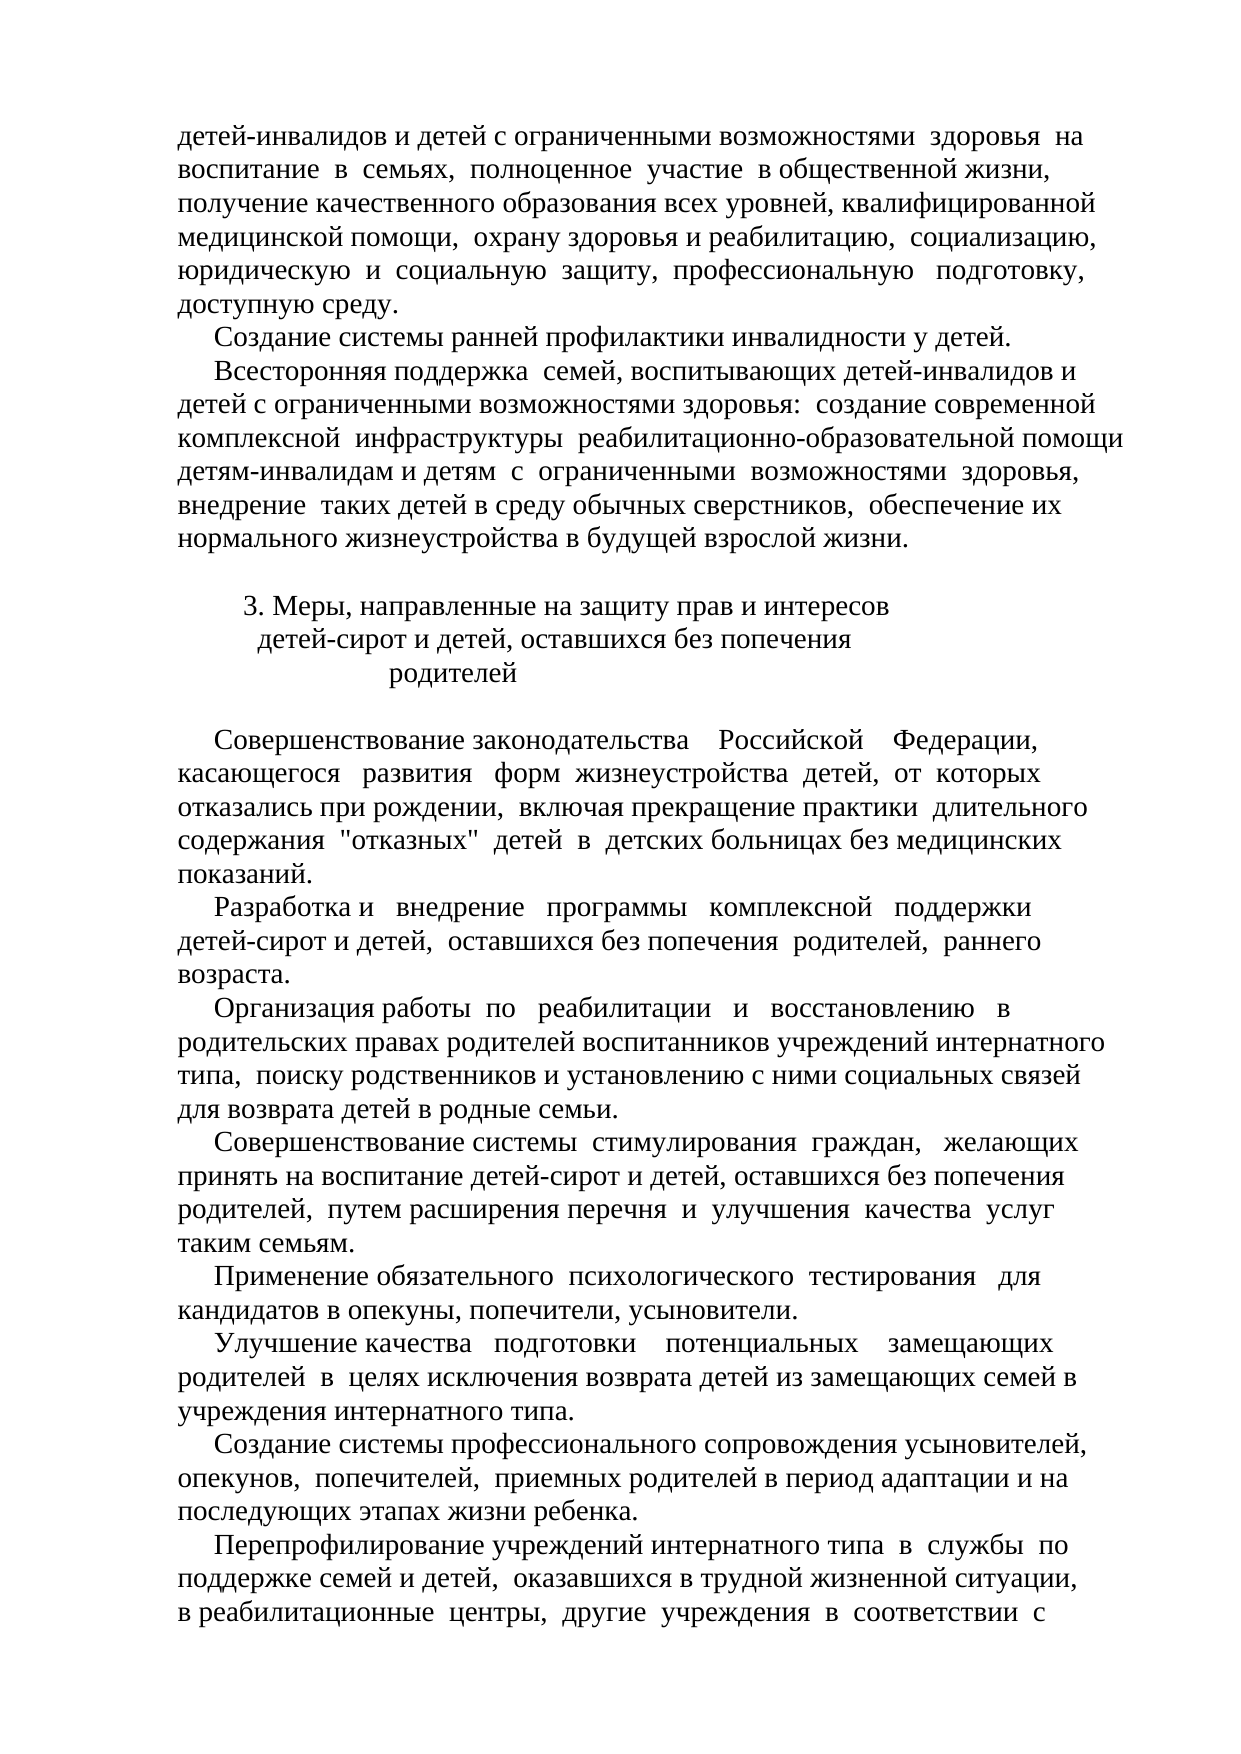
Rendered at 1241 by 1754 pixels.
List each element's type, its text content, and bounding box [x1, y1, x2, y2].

text для возврата детей в родные семьи. [177, 1091, 1152, 1124]
text комплексной инфраструктуры реабилитационно-образовательной помощи [177, 420, 1152, 453]
text в реабилитационные центры, другие учреждения в соответствии с [177, 1594, 1152, 1627]
text родителей [177, 655, 1152, 688]
text типа, поиску родственников и установлению с ними социальных связей [177, 1057, 1152, 1091]
text Разработка и внедрение программы комплексной поддержки [177, 889, 1152, 923]
text Создание системы ранней профилактики инвалидности у детей. [177, 319, 1152, 353]
text родителей в целях исключения возврата детей из замещающих семей в [177, 1359, 1152, 1393]
text Создание системы профессионального сопровождения усыновителей, [177, 1426, 1152, 1460]
text юридическую и социальную защиту, профессиональную подготовку, [177, 252, 1152, 286]
text родительских правах родителей воспитанников учреждений интернатного [177, 1024, 1152, 1057]
text доступную среду. [177, 286, 1152, 319]
text нормального жизнеустройства в будущей взрослой жизни. [177, 521, 1152, 554]
text последующих этапах жизни ребенка. [177, 1493, 1152, 1527]
text получение качественного образования всех уровней, квалифицированной [177, 185, 1152, 219]
text показаний. [177, 856, 1152, 889]
text содержания "отказных" детей в детских больницах без медицинских [177, 822, 1152, 856]
text детей с ограниченными возможностями здоровья: создание современной [177, 386, 1152, 420]
text отказались при рождении, включая прекращение практики длительного [177, 789, 1152, 822]
text детям-инвалидам и детям с ограниченными возможностями здоровья, [177, 453, 1152, 487]
text Улучшение качества подготовки потенциальных замещающих [177, 1326, 1152, 1359]
text касающегося развития форм жизнеустройства детей, от которых [177, 755, 1152, 789]
text Совершенствование системы стимулирования граждан, желающих [177, 1124, 1152, 1158]
text Перепрофилирование учреждений интернатного типа в службы по [177, 1527, 1152, 1560]
text кандидатов в опекуны, попечители, усыновители. [177, 1292, 1152, 1326]
text Организация работы по реабилитации и восстановлению в [177, 990, 1152, 1024]
text Всесторонняя поддержка семей, воспитывающих детей-инвалидов и [177, 353, 1152, 386]
text принять на воспитание детей-сирот и детей, оставшихся без попечения [177, 1158, 1152, 1191]
text возраста. [177, 957, 1152, 990]
text таким семьям. [177, 1225, 1152, 1258]
text медицинской помощи, охрану здоровья и реабилитацию, социализацию, [177, 219, 1152, 252]
text детей-сирот и детей, оставшихся без попечения родителей, раннего [177, 923, 1152, 957]
text детей-инвалидов и детей с ограниченными возможностями здоровья на [177, 118, 1152, 152]
text 3. Меры, направленные на защиту прав и интересов [177, 588, 1152, 621]
text поддержке семей и детей, оказавшихся в трудной жизненной ситуации, [177, 1560, 1152, 1594]
text опекунов, попечителей, приемных родителей в период адаптации и на [177, 1460, 1152, 1493]
text внедрение таких детей в среду обычных сверстников, обеспечение их [177, 487, 1152, 521]
text детей-сирот и детей, оставшихся без попечения [177, 621, 1152, 655]
text учреждения интернатного типа. [177, 1393, 1152, 1426]
text воспитание в семьях, полноценное участие в общественной жизни, [177, 152, 1152, 185]
text Применение обязательного психологического тестирования для [177, 1258, 1152, 1292]
text родителей, путем расширения перечня и улучшения качества услуг [177, 1191, 1152, 1225]
text Совершенствование законодательства Российской Федерации, [177, 722, 1152, 755]
